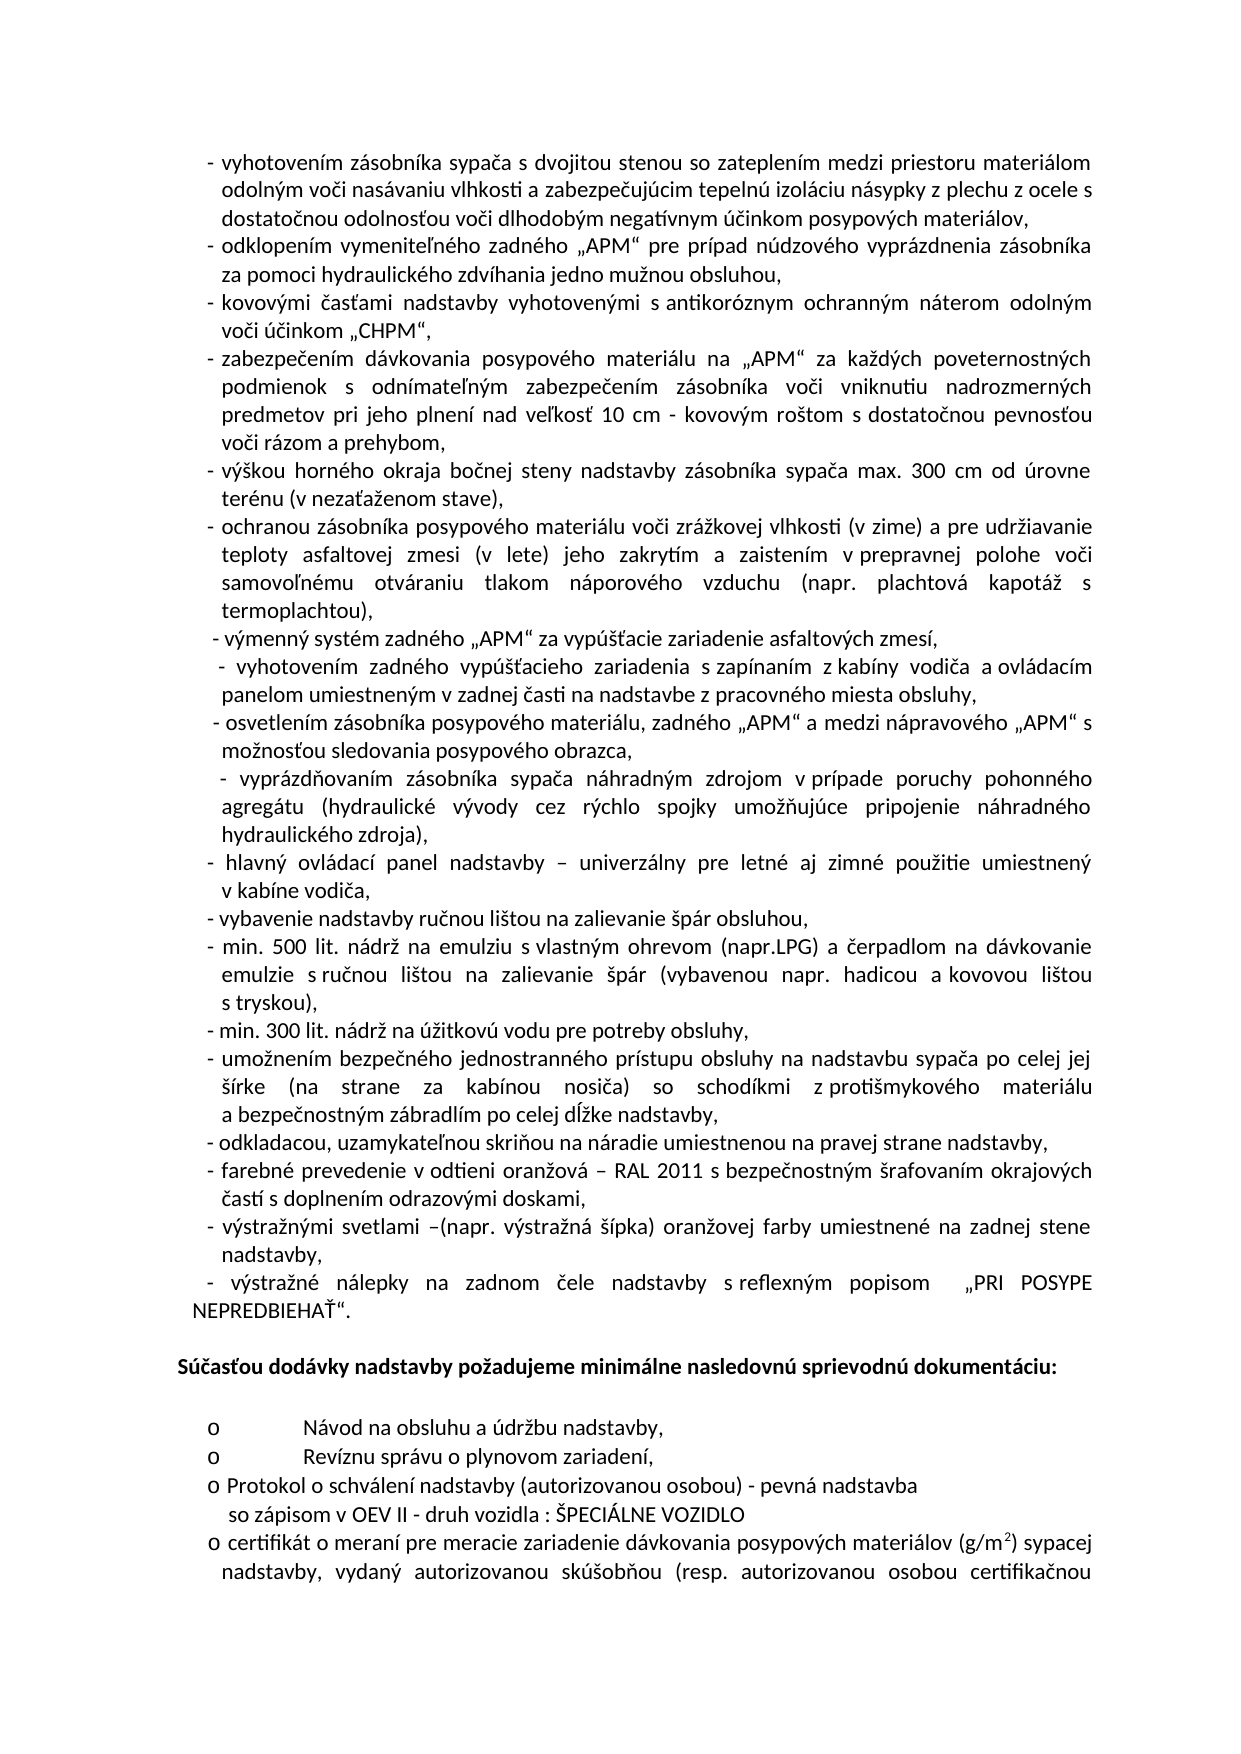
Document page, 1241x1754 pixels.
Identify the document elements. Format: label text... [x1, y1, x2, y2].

text - farebné prevedenie v odtieni oranžová – RAL 2011 s bezpečnostným šrafovaním okrajových častí s doplnením odrazovými doskami, [207, 1156, 1093, 1212]
text - hlavný ovládací panel nadstavby – univerzálny pre letné aj zimné použitie umiestnený v kabíne vodiča, [207, 848, 1093, 904]
text - ochranou zásobníka posypového materiálu voči zrážkovej vlhkosti (v zime) a pre udržiavanie teploty asfaltovej zmesi (v lete) jeho zakrytím a zaistením v prepravnej polohe voči samovoľnému otváraniu tlakom náporového vzduchu (napr. plachtová kapotáž s termoplachtou), [207, 512, 1093, 624]
list Protokol o schválení nadstavby (autorizovanou osobou) - pevná nadstavba [207, 1471, 1093, 1500]
text - výstražné nálepky na zadnom čele nadstavby s reflexným popisom „PRI POSYPE NEPREDBIEHAŤ“. [192, 1268, 1093, 1324]
text - vybavenie nadstavby ručnou lištou na zalievanie špár obsluhou, [207, 904, 1093, 932]
list Návod na obsluhu a údržbu nadstavby, [207, 1413, 1093, 1442]
text Súčasťou dodávky nadstavby požadujeme minimálne nasledovnú sprievodnú dokumentáciu: [148, 1352, 1093, 1381]
text - umožnením bezpečného jednostranného prístupu obsluhy na nadstavbu sypača po celej jej šírke (na strane za kabínou nosiča) so schodíkmi z protišmykového materiálu a bezpečnostným zábradlím po celej dĺžke nadstavby, [207, 1044, 1093, 1128]
text - výškou horného okraja bočnej steny nadstavby zásobníka sypača max. od úrovne terénu (v nezaťaženom stave), [207, 456, 1093, 512]
text so zápisom v OEV II - druh vozidla : ŠPECIÁLNE VOZIDLO [192, 1500, 1093, 1528]
text - osvetlením zásobníka posypového materiálu, zadného „APM“ a medzi nápravového „APM“ s možnosťou sledovania posypového obrazca, [207, 708, 1093, 764]
text - vyhotovením zásobníka sypača s dvojitou stenou so zateplením medzi priestoru materiálom odolným voči nasávaniu vlhkosti a zabezpečujúcim tepelnú izoláciu násypky z plechu z ocele s dostatočnou odolnosťou voči dlhodobým negatívnym účinkom posypových materiálov, [207, 148, 1093, 232]
list Revíznu správu o plynovom zariadení, [207, 1442, 1093, 1471]
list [207, 1528, 1093, 1585]
text - min. 300 lit. nádrž na úžitkovú vodu pre potreby obsluhy, [207, 1016, 1093, 1044]
text - vyhotovením zadného vypúšťacieho zariadenia s zapínaním z kabíny vodiča a ovládacím panelom umiestneným v zadnej časti na nadstavbe z pracovného miesta obsluhy, [207, 652, 1093, 708]
text - výmenný systém zadného „APM“ za vypúšťacie zariadenie asfaltových zmesí, [207, 624, 1093, 652]
text - min. 500 lit. nádrž na emulziu s vlastným ohrevom (napr.LPG) a čerpadlom na dávkovanie emulzie s ručnou lištou na zalievanie špár (vybavenou napr. hadicou a kovovou lištou s tryskou), [207, 932, 1093, 1016]
text - odklopením vymeniteľného zadného „APM“ pre prípad núdzového vyprázdnenia zásobníka za pomoci hydraulického zdvíhania jedno mužnou obsluhou, [207, 232, 1093, 288]
text - výstražnými svetlami –(napr. výstražná šípka) oranžovej farby umiestnené na zadnej stene nadstavby, [207, 1212, 1093, 1268]
text - zabezpečením dávkovania posypového materiálu na „APM“ za každých poveternostných podmienok s odnímateľným zabezpečením zásobníka voči vniknutiu nadrozmerných predmetov pri jeho plnení nad veľkosť - kovovým roštom s dostatočnou pevnosťou voči rázom a prehybom, [207, 344, 1093, 456]
text - odkladacou, uzamykateľnou skriňou na náradie umiestnenou na pravej strane nadstavby, [148, 1128, 1093, 1156]
text - vyprázdňovaním zásobníka sypača náhradným zdrojom v prípade poruchy pohonného agregátu (hydraulické vývody cez rýchlo spojky umožňujúce pripojenie náhradného hydraulického zdroja), [207, 764, 1093, 848]
text - kovovými časťami nadstavby vyhotovenými s antikoróznym ochranným náterom odolným voči účinkom „CHPM“, [207, 288, 1093, 344]
